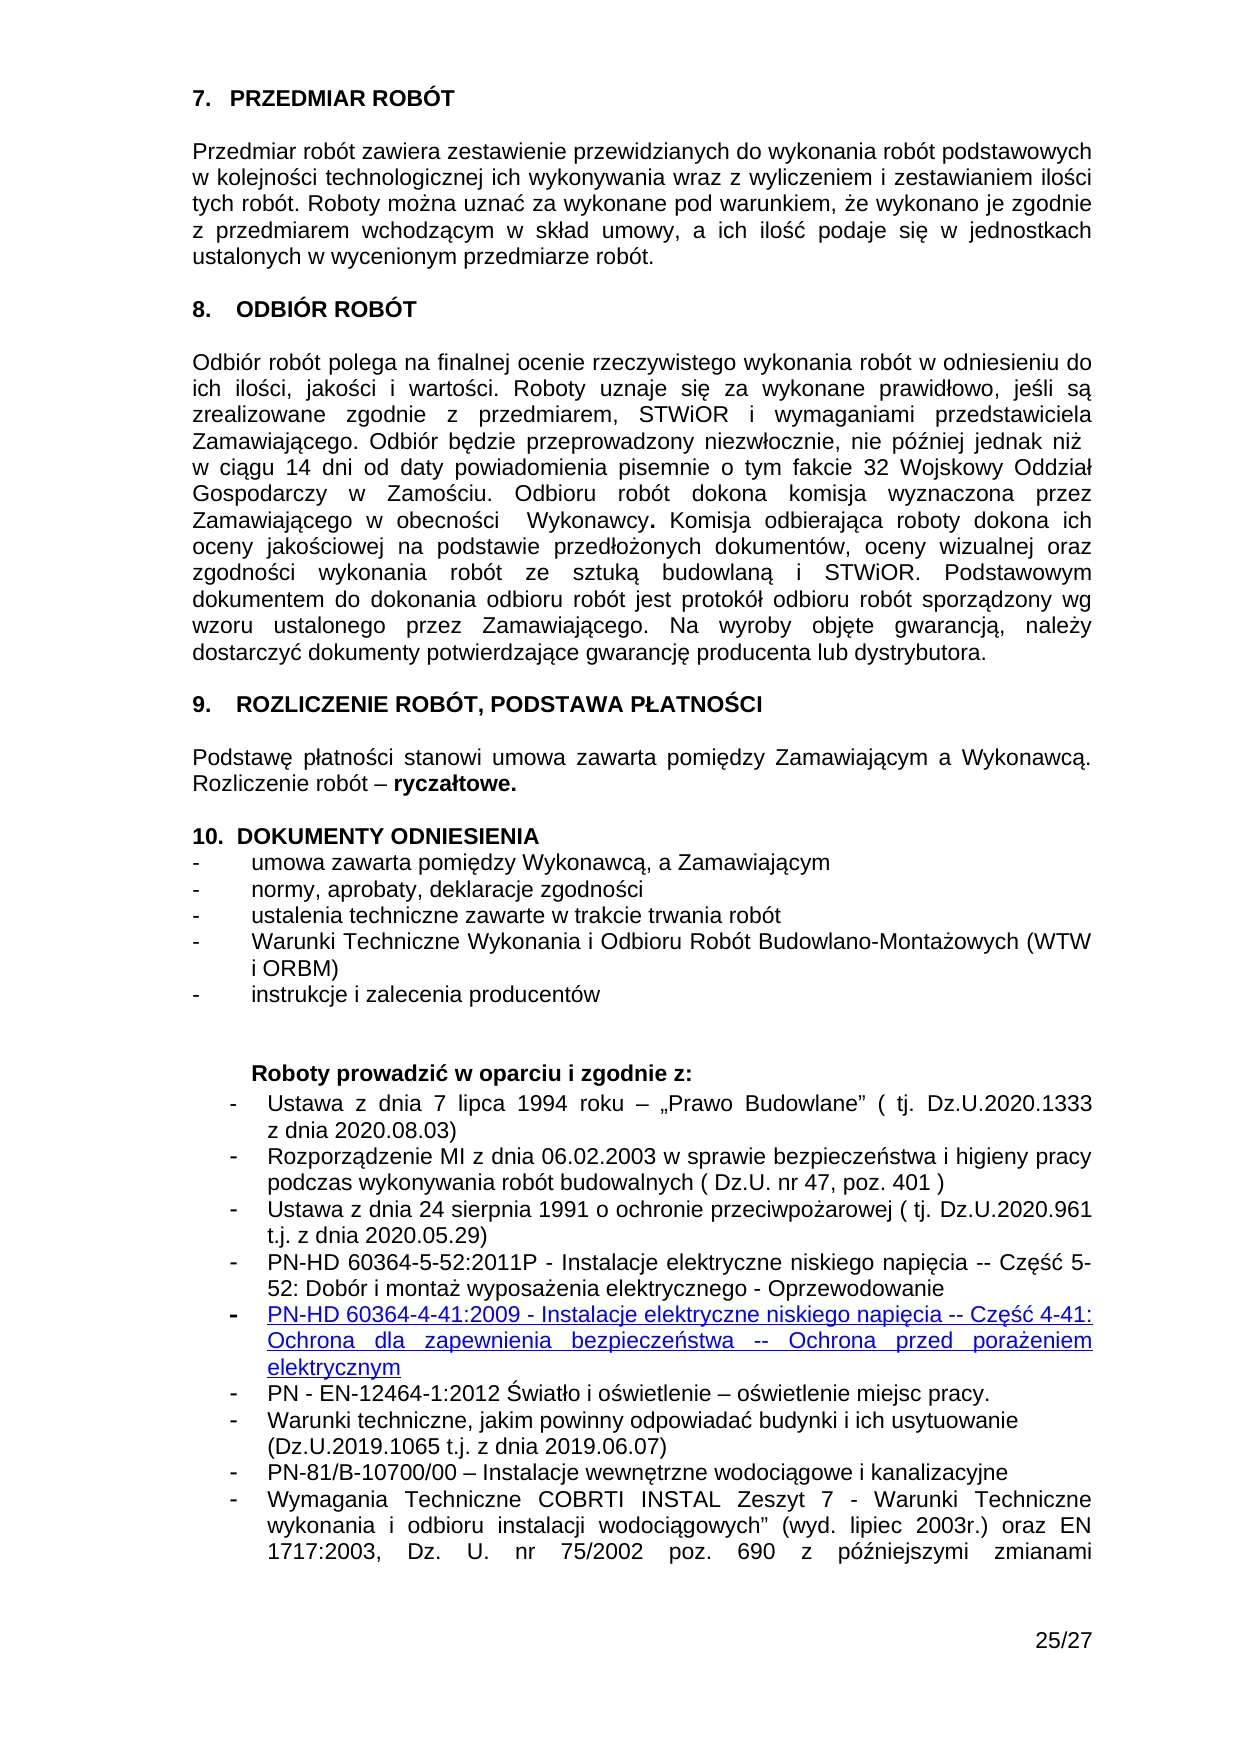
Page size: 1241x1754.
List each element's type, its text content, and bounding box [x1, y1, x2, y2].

text 10. DOKUMENTY ODNIESIENIA [192, 823, 1092, 849]
list Wymagania Techniczne COBRTI INSTAL Zeszyt 7 - Warunki Techniczne wykonania i odbioru instalacji wodociągowych” (wyd. lipiec 2003r.) oraz EN 1717:2003, Dz. U. nr 75/2002 poz. 690 z późniejszymi zmianami [229, 1486, 1092, 1591]
list PRZEDMIAR ROBÓT [192, 85, 1092, 111]
list ODBIÓR ROBÓT [192, 296, 1092, 322]
list ROZLICZENIE ROBÓT, PODSTAWA PŁATNOŚCI [192, 691, 1092, 717]
text Przedmiar robót zawiera zestawienie przewidzianych do wykonania robót podstawowych w kolejności technologicznej ich wykonywania wraz z wyliczeniem i zestawianiem ilości tych robót. Roboty można uznać za wykonane pod warunkiem, że wykonano je zgodnie z przedmiarem wchodzącym w skład umowy, a ich ilość podaje się w jednostkach ustalonych w wycenionym przedmiarze robót. [192, 138, 1092, 269]
text Roboty prowadzić w oparciu i zgodnie z: [192, 1060, 1092, 1086]
text - instrukcje i zalecenia producentów [192, 981, 1092, 1007]
text - normy, aprobaty, deklaracje zgodności [192, 876, 1092, 902]
list Ustawa z dnia 24 sierpnia 1991 o ochronie przeciwpożarowej ( tj. Dz.U.2020.961 t.j. z dnia 2020.05.29) [229, 1196, 1092, 1248]
list PN-HD 60364-4-41:2009 - Instalacje elektryczne niskiego napięcia -- Część 4-41: Ochrona dla zapewnienia bezpieczeństwa -- Ochrona przed porażeniem elektrycznym [229, 1301, 1092, 1380]
text - Warunki Techniczne Wykonania i Odbioru Robót Budowlano-Montażowych (WTW i ORBM) [192, 928, 1092, 981]
text Odbiór robót polega na finalnej ocenie rzeczywistego wykonania robót w odniesieniu do ich ilości, jakości i wartości. Roboty uznaje się za wykonane prawidłowo, jeśli są zrealizowane zgodnie z przedmiarem, STWiOR i wymaganiami przedstawiciela Zamawiającego. Odbiór będzie przeprowadzony niezwłocznie, nie później jednak niż w ciągu 14 dni od daty powiadomienia pisemnie o tym fakcie 32 Wojskowy Oddział Gospodarczy w Zamościu. Odbioru robót dokona komisja wyznaczona przez Zamawiającego w obecności Wykonawcy. Komisja odbierająca roboty dokona ich oceny jakościowej na podstawie przedłożonych dokumentów, oceny wizualnej oraz zgodności wykonania robót ze sztuką budowlaną i STWiOR. Podstawowym dokumentem do dokonania odbioru robót jest protokół odbioru robót sporządzony wg wzoru ustalonego przez Zamawiającego. Na wyroby objęte gwarancją, należy dostarczyć dokumenty potwierdzające gwarancję producenta lub dystrybutora. [192, 348, 1092, 665]
text - umowa zawarta pomiędzy Wykonawcą, a Zamawiającym [192, 849, 1092, 876]
list PN-81/B-10700/00 – Instalacje wewnętrzne wodociągowe i kanalizacyjne [229, 1459, 1092, 1486]
text - ustalenia techniczne zawarte w trakcie trwania robót [192, 902, 1092, 928]
list Warunki techniczne, jakim powinny odpowiadać budynki i ich usytuowanie (Dz.U.2019.1065 t.j. z dnia 2019.06.07) [229, 1407, 1092, 1459]
list Rozporządzenie MI z dnia 06.02.2003 w sprawie bezpieczeństwa i higieny pracy podczas wykonywania robót budowalnych ( Dz.U. nr 47, poz. 401 ) [229, 1143, 1092, 1196]
text Podstawę płatności stanowi umowa zawarta pomiędzy Zamawiającym a Wykonawcą. Rozliczenie robót – ryczałtowe. [192, 744, 1092, 797]
list PN - EN-12464-1:2012 Światło i oświetlenie – oświetlenie miejsc pracy. [229, 1380, 1092, 1407]
list Ustawa z dnia 7 lipca 1994 roku – „Prawo Budowlane” ( tj. Dz.U.2020.1333 z dnia 2020.08.03) [229, 1090, 1092, 1143]
list PN-HD 60364-5-52:2011P - Instalacje elektryczne niskiego napięcia -- Część 5-52: Dobór i montaż wyposażenia elektrycznego - Oprzewodowanie [229, 1248, 1092, 1301]
